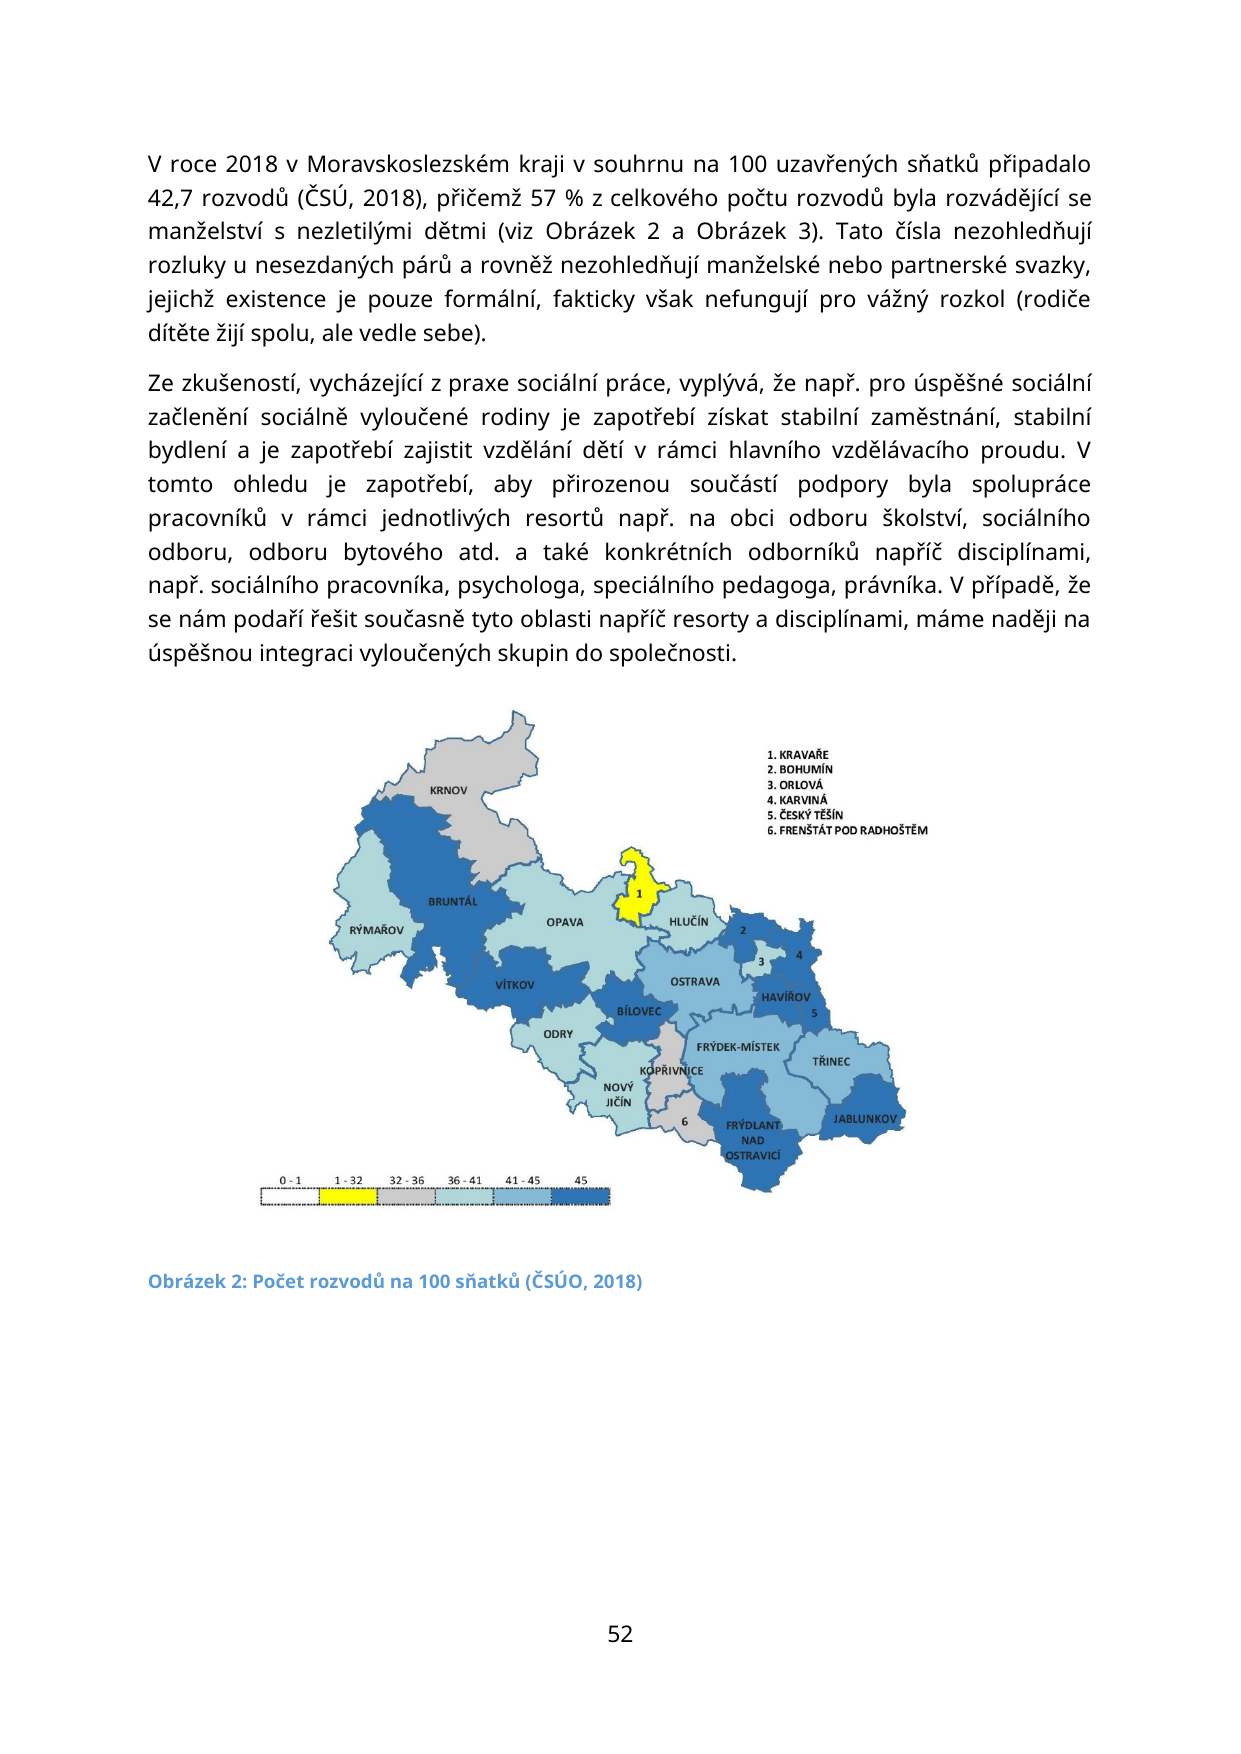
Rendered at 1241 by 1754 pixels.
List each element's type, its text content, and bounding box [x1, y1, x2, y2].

picture [147, 686, 1091, 1214]
text V roce 2018 v Moravskoslezském kraji v souhrnu na 100 uzavřených sňatků připadalo 42,7 rozvodů (ČSÚ, 2018), přičemž 57 % z celkového počtu rozvodů byla rozvádějící se manželství s nezletilými dětmi (viz Obrázek 3 a Obrázek 4). Tato čísla nezohledňují rozluky u nesezdaných párů a rovněž nezohledňují manželské nebo partnerské svazky, jejichž existence je pouze formální, fakticky však nefungují pro vážný rozkol (rodiče dítěte žijí spolu, ale vedle sebe). [148, 148, 1092, 348]
text Ze zkušeností, vycházející z praxe sociální práce, vyplývá, že např. pro úspěšné sociální začlenění sociálně vyloučené rodiny je zapotřebí získat stabilní zaměstnání, stabilní bydlení a je zapotřebí zajistit vzdělání dětí v rámci hlavního vzdělávacího proudu. V tomto ohledu je zapotřebí, aby přirozenou součástí podpory byla spolupráce pracovníků v rámci jednotlivých resortů např. na obci odboru školství, sociálního odboru, odboru bytového atd. a také konkrétních odborníků napříč disciplínami, např. sociálního pracovníka, psychologa, speciálního pedagoga, právníka. V případě, že se nám podaří řešit současně tyto oblasti napříč resorty a disciplínami, máme naději na úspěšnou integraci vyloučených skupin do společnosti. [148, 367, 1092, 668]
